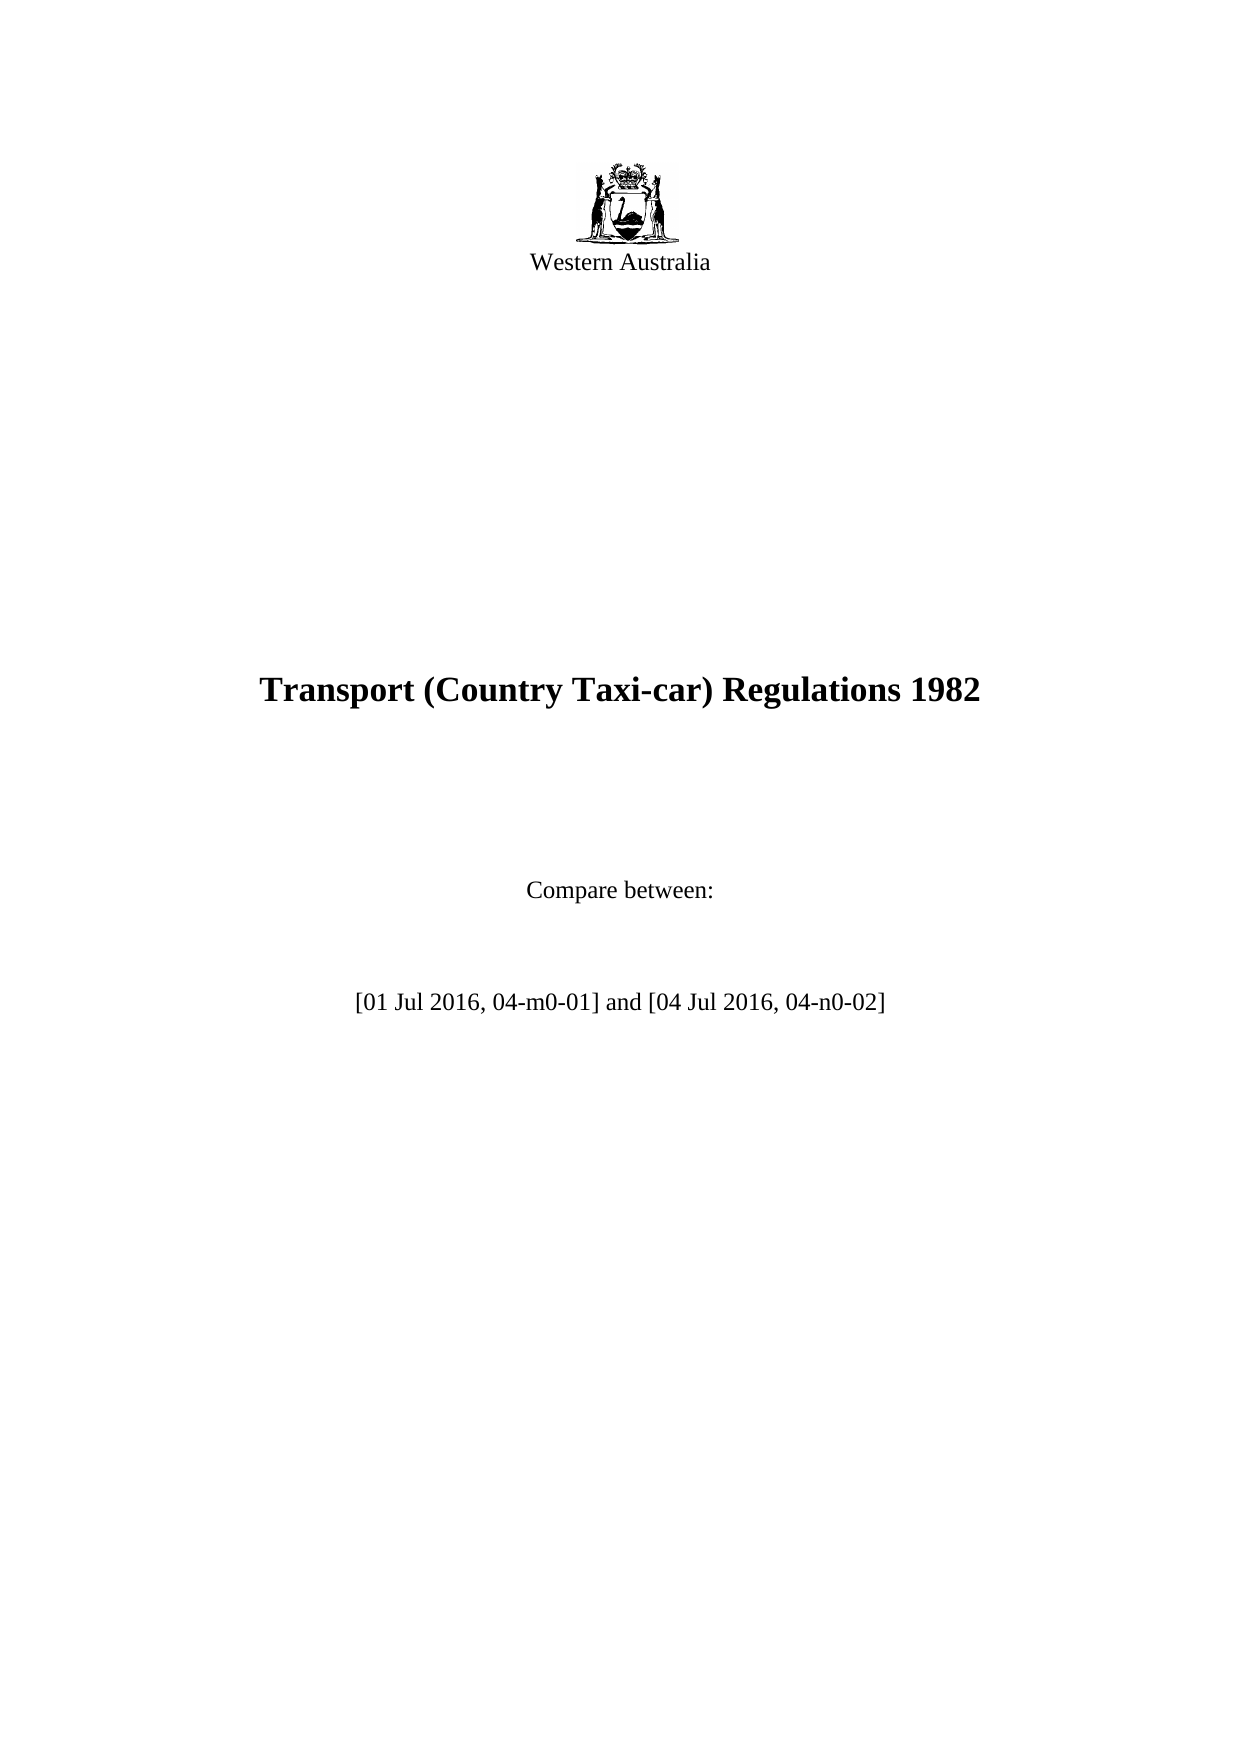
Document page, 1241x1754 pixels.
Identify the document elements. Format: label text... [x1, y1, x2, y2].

text [01 Jul 2016, 04-m0-01] and [04 Jul 2016, 04-n0-02] [251, 987, 990, 1016]
text Compare between: [251, 875, 990, 904]
text Transport (Country Taxi-car) Regulations 1982 [251, 668, 990, 709]
text Western Australia [251, 247, 990, 276]
picture [575, 162, 679, 246]
